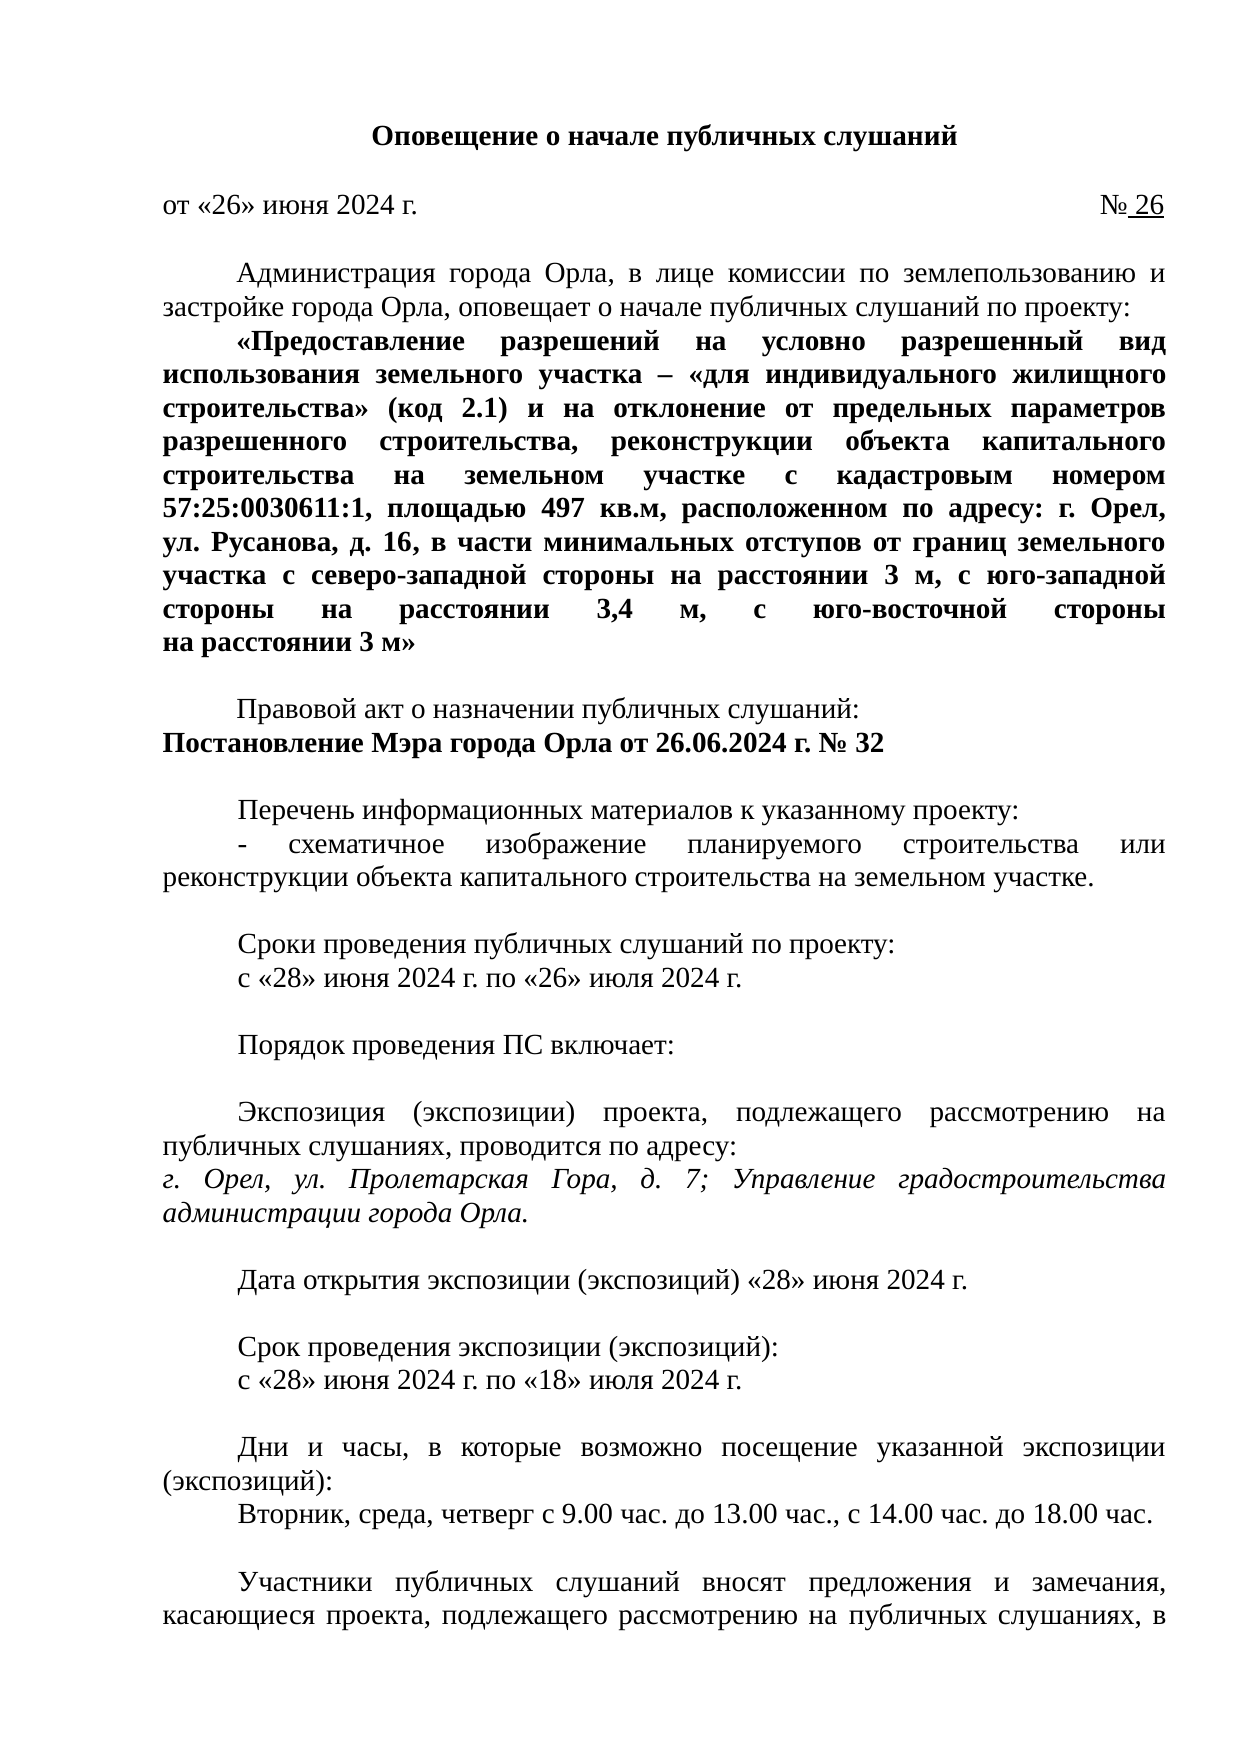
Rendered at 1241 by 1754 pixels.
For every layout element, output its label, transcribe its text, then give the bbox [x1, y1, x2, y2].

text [162, 1564, 1167, 1631]
text Вторник, среда, четверг с 9.00 час. до 13.00 час., с 14.00 час. до 18.00 час. [162, 1497, 1167, 1530]
text Сроки проведения публичных слушаний по проекту: [162, 926, 1167, 960]
text Оповещение о начале публичных слушаний [162, 118, 1167, 152]
text Дни и часы, в которые возможно посещение указанной экспозиции (экспозиций): [162, 1429, 1167, 1497]
text Администрация города Орла, в лице комиссии по землепользованию и застройке города Орла, оповещает о начале публичных слушаний по проекту: [162, 256, 1167, 323]
text Порядок проведения ПС включает: [162, 1027, 1167, 1061]
text Срок проведения экспозиции (экспозиций): [162, 1329, 1167, 1362]
text Перечень информационных материалов к указанному проекту: [162, 792, 1167, 826]
text Постановление Мэра города Орла от 26.06.2024 г. № 32 [162, 725, 1167, 759]
text Правовой акт о назначении публичных слушаний: [162, 692, 1167, 725]
text Экспозиция (экспозиции) проекта, подлежащего рассмотрению на публичных слушаниях, проводится по адресу: [162, 1094, 1167, 1161]
text с «28» июня 2024 г. по «18» июля 2024 г. [162, 1362, 1167, 1396]
text - схематичное изображение планируемого строительства или реконструкции объекта капитального строительства на земельном участке. [162, 826, 1167, 893]
text с «28» июня 2024 г. по «26» июля 2024 г. [162, 960, 1167, 993]
text Дата открытия экспозиции (экспозиций) «28» июня 2024 г. [162, 1262, 1167, 1295]
list «Предоставление разрешений на условно разрешенный вид использования земельного участка – «для индивидуального жилищного строительства» (код 2.1) и на отклонение от предельных параметров разрешенного строительства, реконструкции объекта капитального строительства на земельном участке с кадастровым номером 57:25:0030611:1, площадью 497 кв.м, расположенном по адресу: г. Орел, ул. Русанова, д. 16, в части минимальных отступов от границ земельного участка с северо-западной стороны на расстоянии 3 м, с юго-западной стороны на расстоянии 3,4 м, с юго-восточной стороны на расстоянии 3 м» [162, 323, 1167, 658]
text г. Орел, ул. Пролетарская Гора, д. 7; Управление градостроительства администрации города Орла. [162, 1161, 1167, 1228]
text от «26» июня 2024 г. № 26 [162, 187, 1167, 220]
